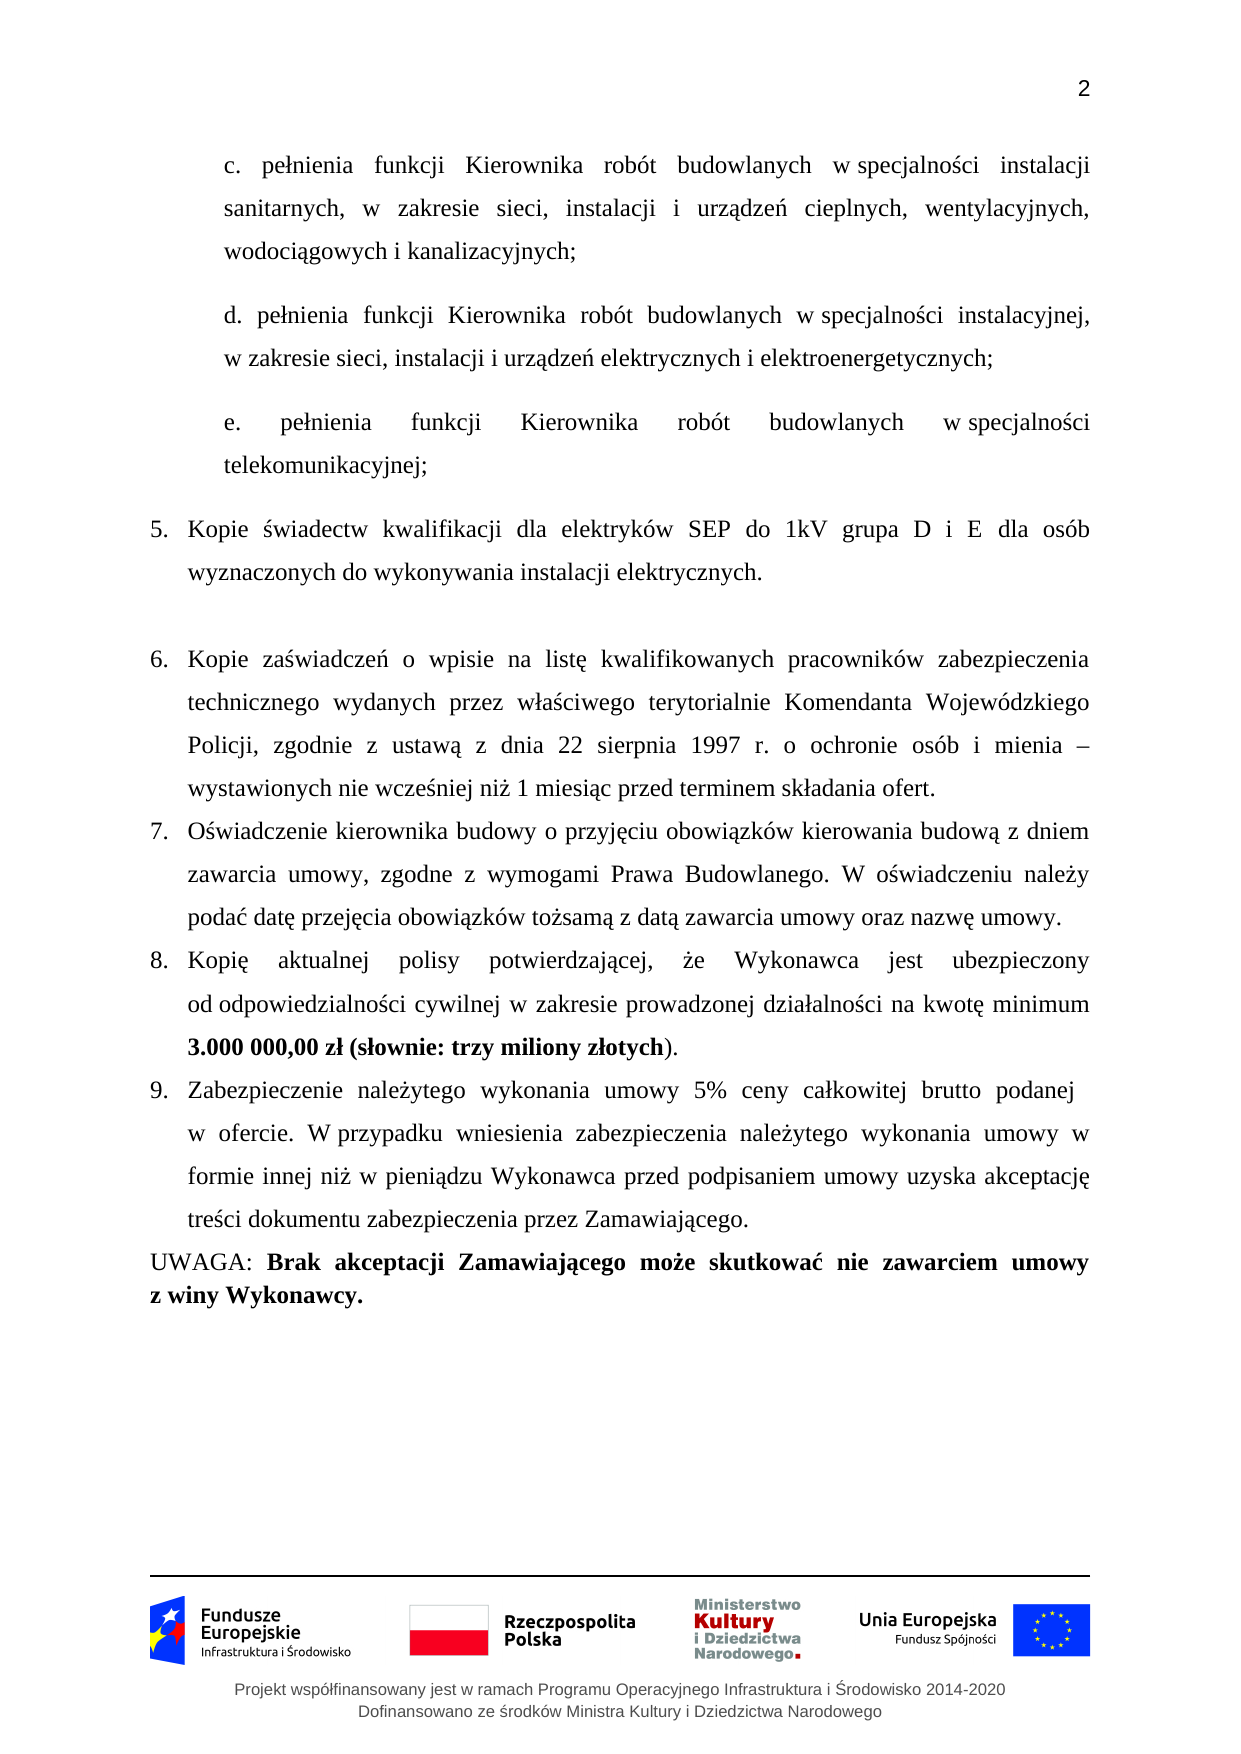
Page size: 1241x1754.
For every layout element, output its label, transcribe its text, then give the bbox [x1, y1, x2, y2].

list Kopie świadectw kwalifikacji dla elektryków SEP do 1kV grupa D i E dla osób wyznaczonych do wykonywania instalacji elektrycznych. [150, 514, 1090, 586]
text d. pełnienia funkcji Kierownika robót budowlanych w specjalności instalacyjnej, w zakresie sieci, instalacji i urządzeń elektrycznych i elektroenergetycznych; [224, 300, 1090, 372]
text c. pełnienia funkcji Kierownika robót budowlanych w specjalności instalacji sanitarnych, w zakresie sieci, instalacji i urządzeń cieplnych, wentylacyjnych, wodociągowych i kanalizacyjnych; [224, 150, 1090, 265]
list Kopie zaświadczeń o wpisie na listę kwalifikowanych pracowników zabezpieczenia technicznego wydanych przez właściwego terytorialnie Komendanta Wojewódzkiego Policji, zgodnie z ustawą z dnia 22 sierpnia 1997 r. o ochronie osób i mienia – wystawionych nie wcześniej niż 1 miesiąc przed terminem składania ofert. [150, 644, 1090, 802]
list Kopię aktualnej polisy potwierdzającej, że Wykonawca jest ubezpieczony od odpowiedzialności cywilnej w zakresie prowadzonej działalności na kwotę minimum 3.000 000,00 zł (słownie: trzy miliony złotych). [150, 946, 1090, 1061]
text e. pełnienia funkcji Kierownika robót budowlanych w specjalności telekomunikacyjnej; [224, 407, 1090, 479]
text UWAGA: Brak akceptacji Zamawiającego może skutkować nie zawarciem umowy z winy Wykonawcy. [150, 1247, 1090, 1309]
list Zabezpieczenie należytego wykonania umowy 5% ceny całkowitej brutto podanej w ofercie. W przypadku wniesienia zabezpieczenia należytego wykonania umowy w formie innej niż w pieniądzu Wykonawca przed podpisaniem umowy uzyska akceptację treści dokumentu zabezpieczenia przez Zamawiającego. [150, 1075, 1090, 1233]
picture [150, 1596, 1091, 1665]
list Oświadczenie kierownika budowy o przyjęciu obowiązków kierowania budową z dniem zawarcia umowy, zgodne z wymogami Prawa Budowlanego. W oświadczeniu należy podać datę przejęcia obowiązków tożsamą z datą zawarcia umowy oraz nazwę umowy. [150, 816, 1090, 931]
